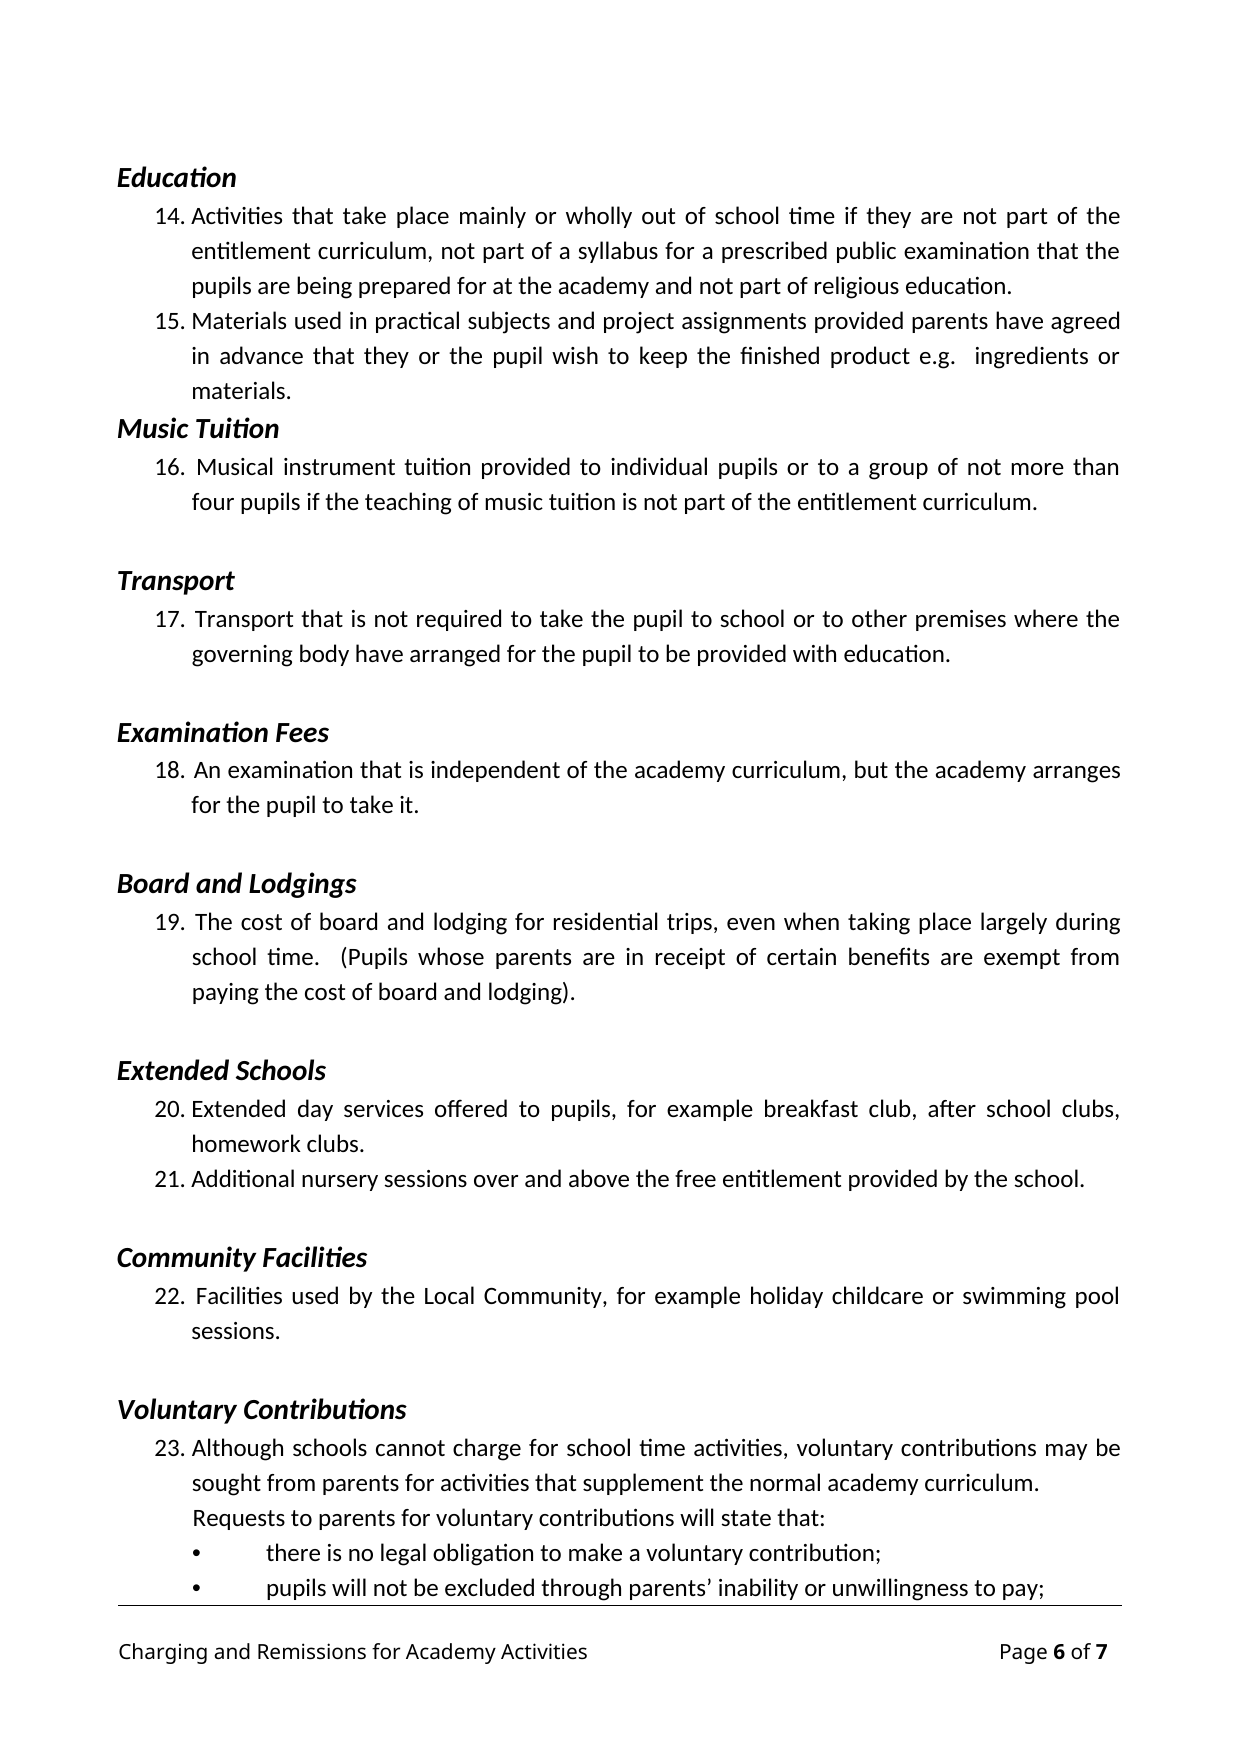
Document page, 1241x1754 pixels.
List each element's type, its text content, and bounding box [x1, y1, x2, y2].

subtitle Board and Lodgings [117, 866, 1122, 901]
subtitle Extended Schools [117, 1052, 1122, 1088]
subtitle Transport [117, 562, 1122, 597]
text 18. An examination that is independent of the academy curriculum, but the academy arranges for the pupil to take it. [154, 755, 1122, 820]
list Activities that take place mainly or wholly out of school time if they are not part of the entitlement curriculum, not part of a syllabus for a prescribed public examination that the pupils are being prepared for at the academy and not part of religious education. [154, 200, 1122, 301]
list there is no legal obligation to make a voluntary contribution; [192, 1537, 1122, 1568]
text Requests to parents for voluntary contributions will state that: [192, 1502, 1122, 1533]
text 16. Musical instrument tuition provided to individual pupils or to a group of not more than four pupils if the teaching of music tuition is not part of the entitlement curriculum. [154, 451, 1122, 516]
subtitle Voluntary Contributions [117, 1391, 1122, 1427]
subtitle Music Tuition [117, 410, 1122, 446]
list Additional nursery sessions over and above the free entitlement provided by the school. [154, 1163, 1122, 1194]
list pupils will not be excluded through parents’ inability or unwillingness to pay; [192, 1572, 1122, 1603]
list Materials used in practical subjects and project assignments provided parents have agreed in advance that they or the pupil wish to keep the finished product e.g. ingredients or materials. [154, 305, 1122, 406]
subtitle Examination Fees [117, 714, 1122, 749]
subtitle Community Facilities [117, 1239, 1122, 1275]
text 19. The cost of board and lodging for residential trips, even when taking place largely during school time. (Pupils whose parents are in receipt of certain benefits are exempt from paying the cost of board and lodging). [154, 907, 1122, 1007]
text 22. Facilities used by the Local Community, for example holiday childcare or swimming pool sessions. [154, 1280, 1122, 1346]
text 17. Transport that is not required to take the pupil to school or to other premises where the governing body have arranged for the pupil to be provided with education. [154, 603, 1122, 668]
list Extended day services offered to pupils, for example breakfast club, after school clubs, homework clubs. [154, 1093, 1122, 1159]
list Although schools cannot charge for school time activities, voluntary contributions may be sought from parents for activities that supplement the normal academy curriculum. [154, 1432, 1122, 1498]
subtitle Education [117, 159, 1122, 195]
